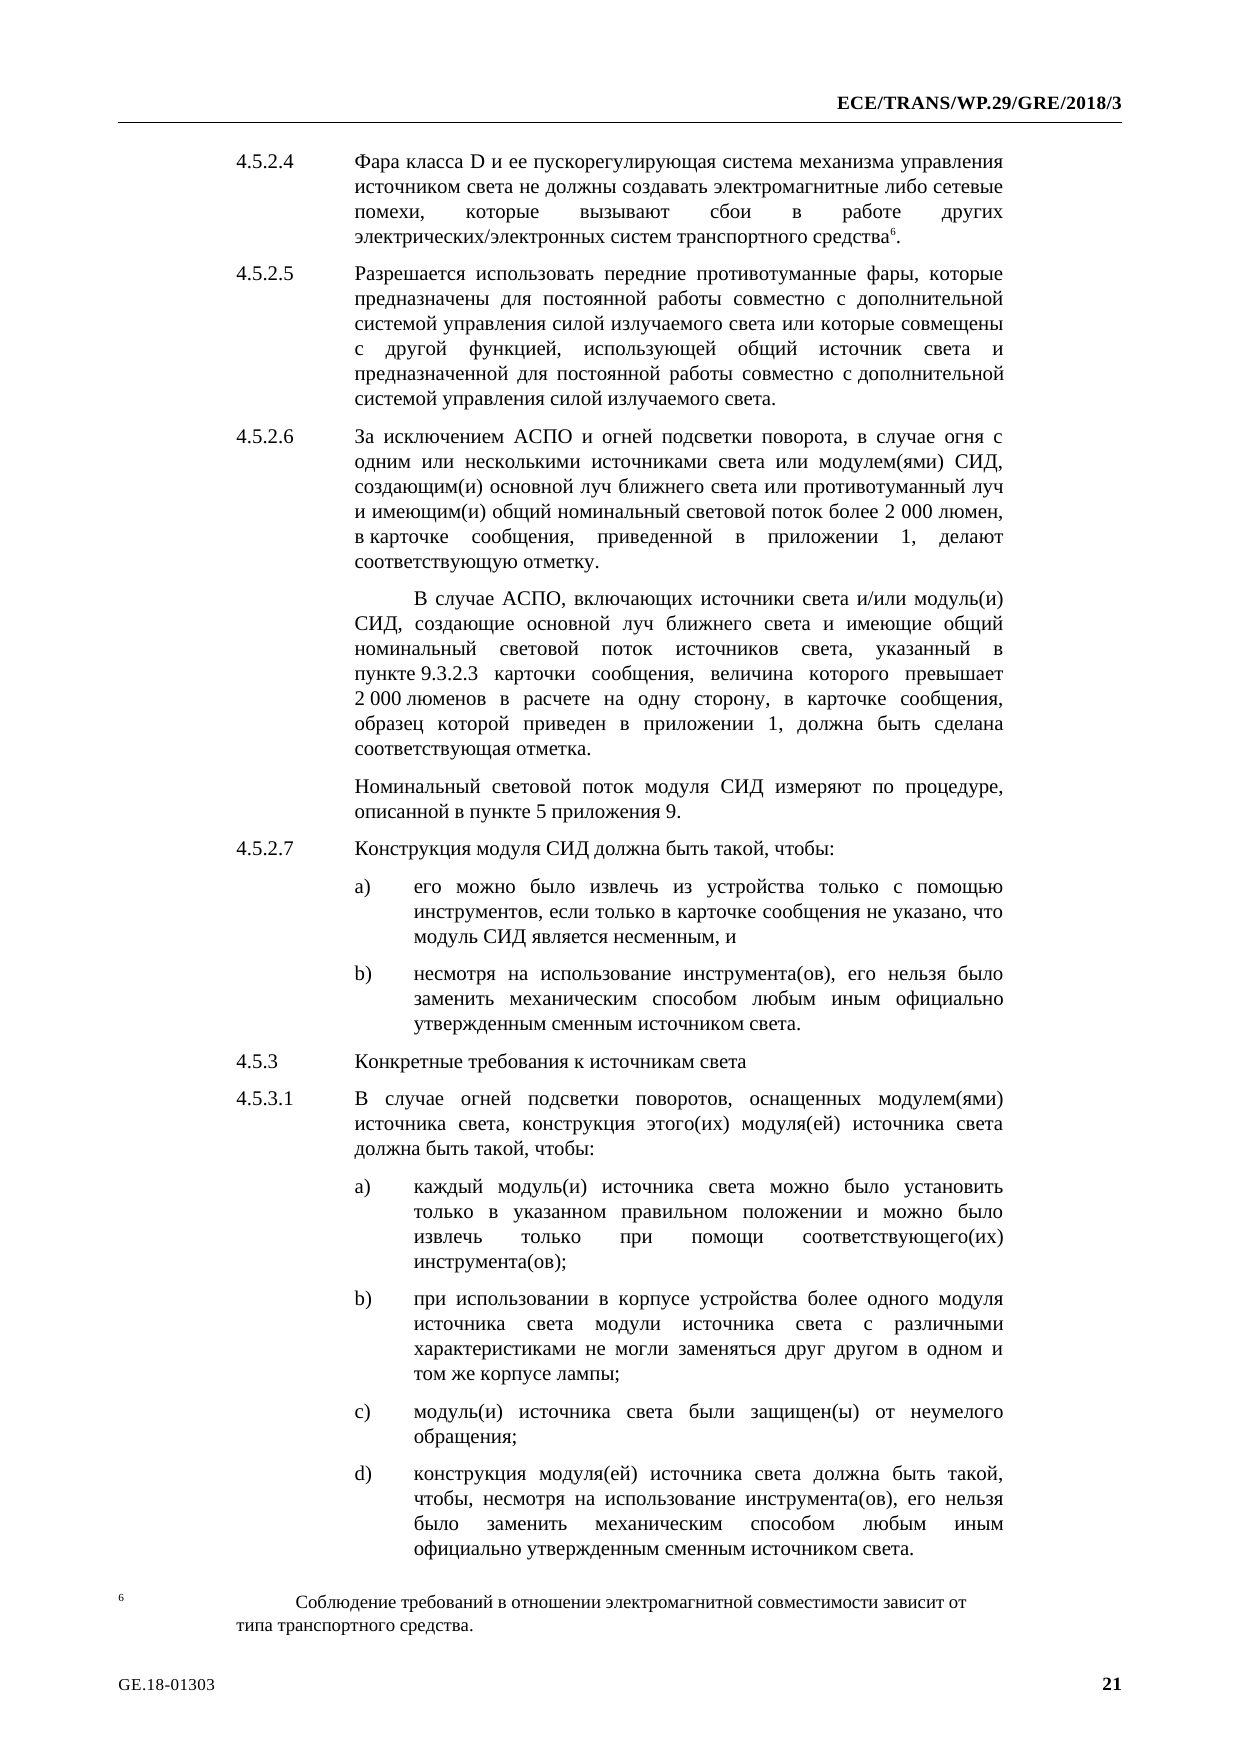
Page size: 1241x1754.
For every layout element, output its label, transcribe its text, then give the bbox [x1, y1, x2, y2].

text a) его можно было извлечь из устройства только с помощью инструментов, если только в карточке сообщения не указано, что модуль СИД является несменным, и [354, 873, 1004, 948]
text b) несмотря на использование инструмента(ов), его нельзя было заменить механическим способом любым иным официально утвержденным сменным источником света. [354, 960, 1004, 1035]
text В случае АСПО, включающих источники света и/или модуль(и) СИД, создающие основной луч ближнего света и имеющие общий номинальный световой поток источников света, указанный в пункте 9.3.2.3 карточки сообщения, величина которого превышает 2 000 люменов в расчете на одну сторону, в карточке сообщения, образец которой приведен в приложении 1, должна быть сделана соответствующая отметка. [354, 585, 1004, 760]
text c) модуль(и) источника света были защищен(ы) от неумелого обращения; [354, 1398, 1004, 1448]
text 4.5.3.1 В случае огней подсветки поворотов, оснащенных модулем(ями) источника света, конструкция этого(их) модуля(ей) источника света должна быть такой, чтобы: [236, 1085, 1004, 1160]
text 4.5.2.6 За исключением АСПО и огней подсветки поворота, в случае огня с одним или несколькими источниками света или модулем(ями) СИД, создающим(и) основной луч ближнего света или противотуманный луч и имеющим(и) общий номинальный световой поток более 2 000 люмен, в карточке сообщения, приведенной в приложении 1, делают соответствующую отметку. [236, 423, 1004, 573]
text d) конструкция модуля(ей) источника света должна быть такой, чтобы, несмотря на использование инструмента(ов), его нельзя было заменить механическим способом любым иным официально утвержденным сменным источником света. [354, 1460, 1004, 1560]
text 4.5.2.4 Фара класса D и ее пускорегулирующая система механизма управления источником света не должны создавать электромагнитные либо сетевые помехи, которые вызывают сбои в работе других электрических/электронных систем транспортного средства. [236, 148, 1004, 248]
text 4.5.2.5 Разрешается использовать передние противотуманные фары, которые предназначены для постоянной работы совместно с дополнительной системой управления силой излучаемого света или которые совмещены с другой функцией, использующей общий источник света и предназначенной для постоянной работы совместно с дополнительной системой управления силой излучаемого света. [236, 260, 1004, 410]
text Номинальный световой поток модуля СИД измеряют по процедуре, описанной в пункте 5 приложения 9. [354, 773, 1004, 823]
text 4.5.2.7 Конструкция модуля СИД должна быть такой, чтобы: [236, 835, 1004, 860]
text a) каждый модуль(и) источника света можно было установить только в указанном правильном положении и можно было извлечь только при помощи соответствующего(их) инструмента(ов); [354, 1173, 1004, 1273]
text b) при использовании в корпусе устройства более одного модуля источника света модули источника света с различными характеристиками не могли заменяться друг другом в одном и том же корпусе лампы; [354, 1285, 1004, 1385]
text 4.5.3 Конкретные требования к источникам света [236, 1048, 1004, 1073]
